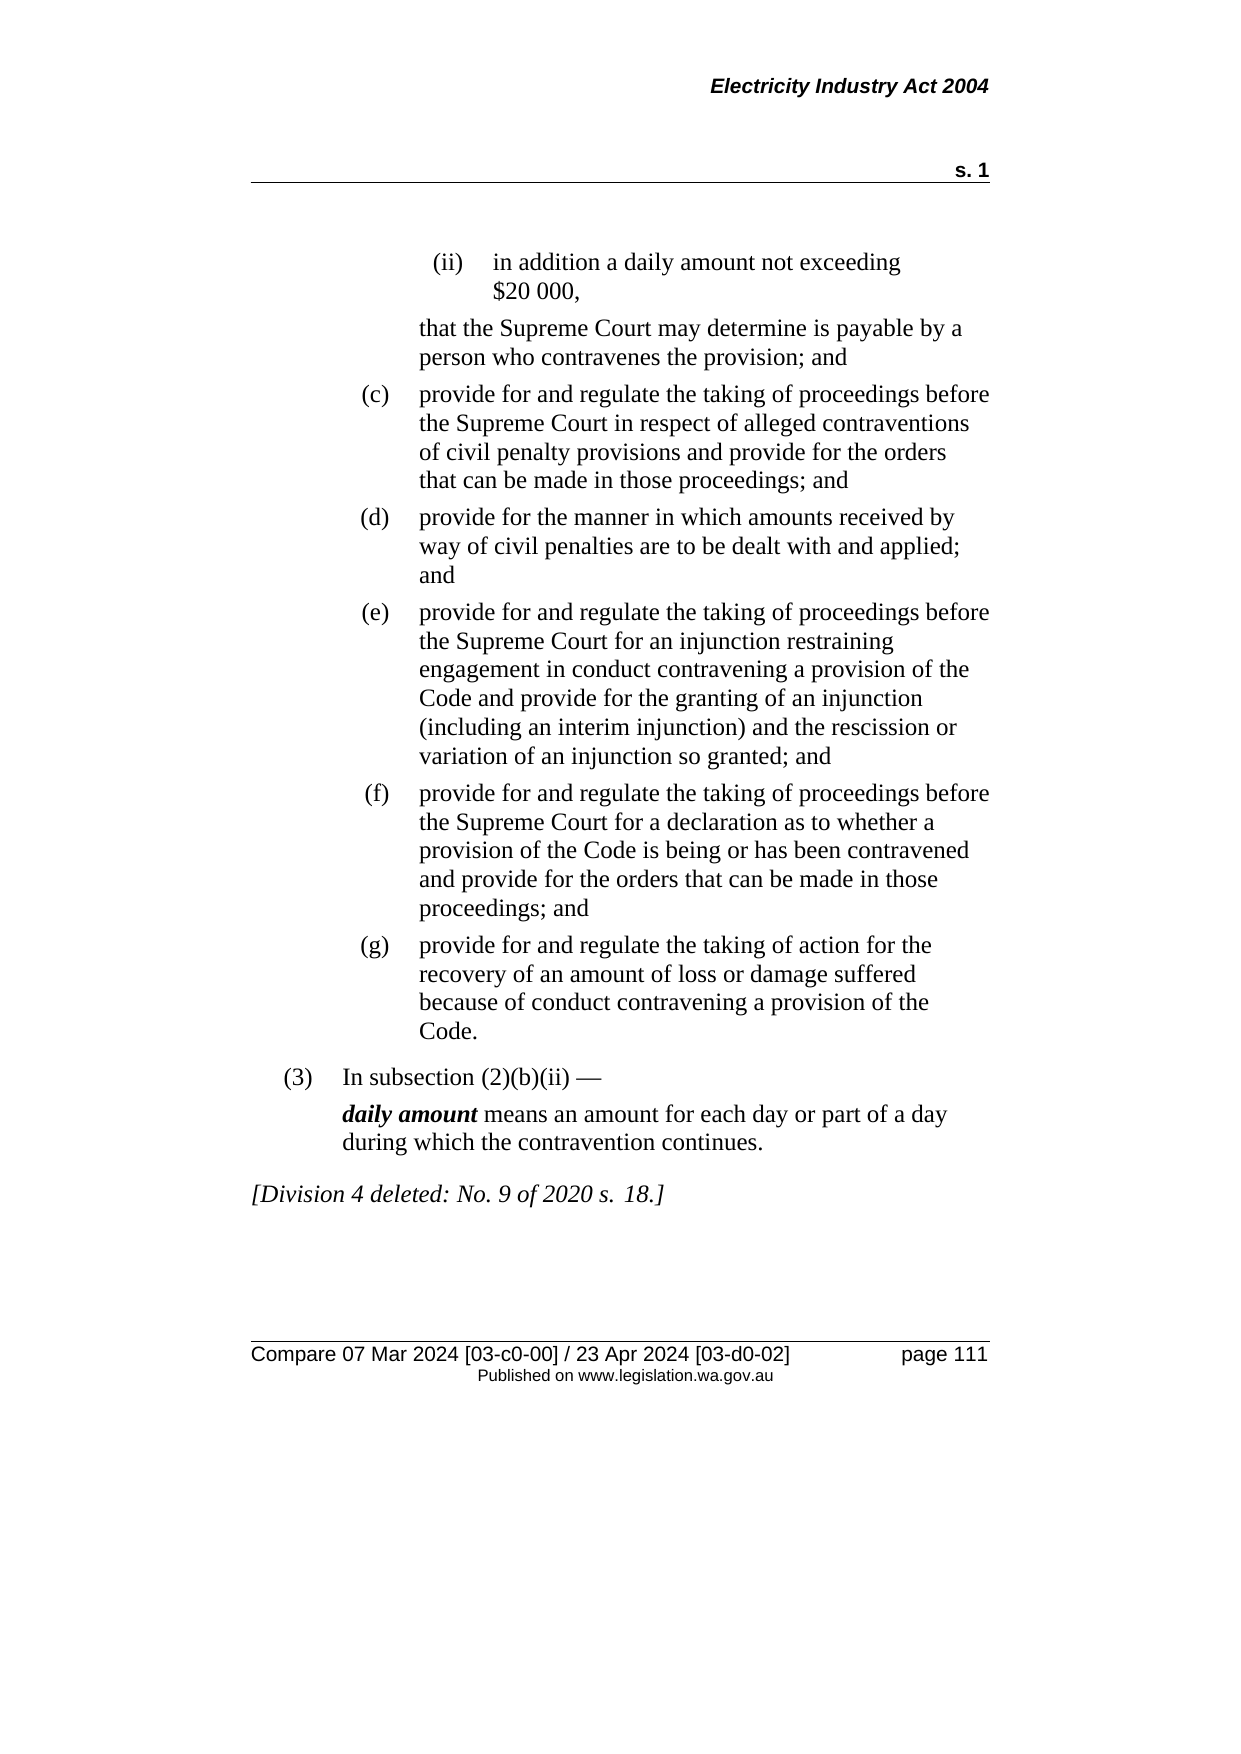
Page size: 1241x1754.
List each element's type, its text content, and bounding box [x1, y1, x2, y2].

text (g) provide for and regulate the taking of action for the recovery of an amount of loss or damage suffered because of conduct contravening a provision of the Code. [251, 930, 990, 1045]
text that the Supreme Court may determine is payable by a person who contravenes the provision; and [251, 313, 990, 371]
text (ii) in addition a daily amount not exceeding $20 000, [251, 247, 990, 305]
text (e) provide for and regulate the taking of proceedings before the Supreme Court for an injunction restraining engagement in conduct contravening a provision of the Code and provide for the granting of an injunction (including an interim injunction) and the rescission or variation of an injunction so granted; and [251, 597, 990, 769]
text daily amount means an amount for each day or part of a day during which the contravention continues. [251, 1099, 990, 1156]
text [Division 4 deleted: No. 9 of 2020 s. 18.] [251, 1179, 990, 1208]
text (d) provide for the manner in which amounts received by way of civil penalties are to be dealt with and applied; and [251, 502, 990, 589]
text (f) provide for and regulate the taking of proceedings before the Supreme Court for a declaration as to whether a provision of the Code is being or has been contravened and provide for the orders that can be made in those proceedings; and [251, 778, 990, 922]
text (c) provide for and regulate the taking of proceedings before the Supreme Court in respect of alleged contraventions of civil penalty provisions and provide for the orders that can be made in those proceedings; and [251, 379, 990, 494]
text (3) In subsection (2)(b)(ii) — [251, 1062, 990, 1090]
